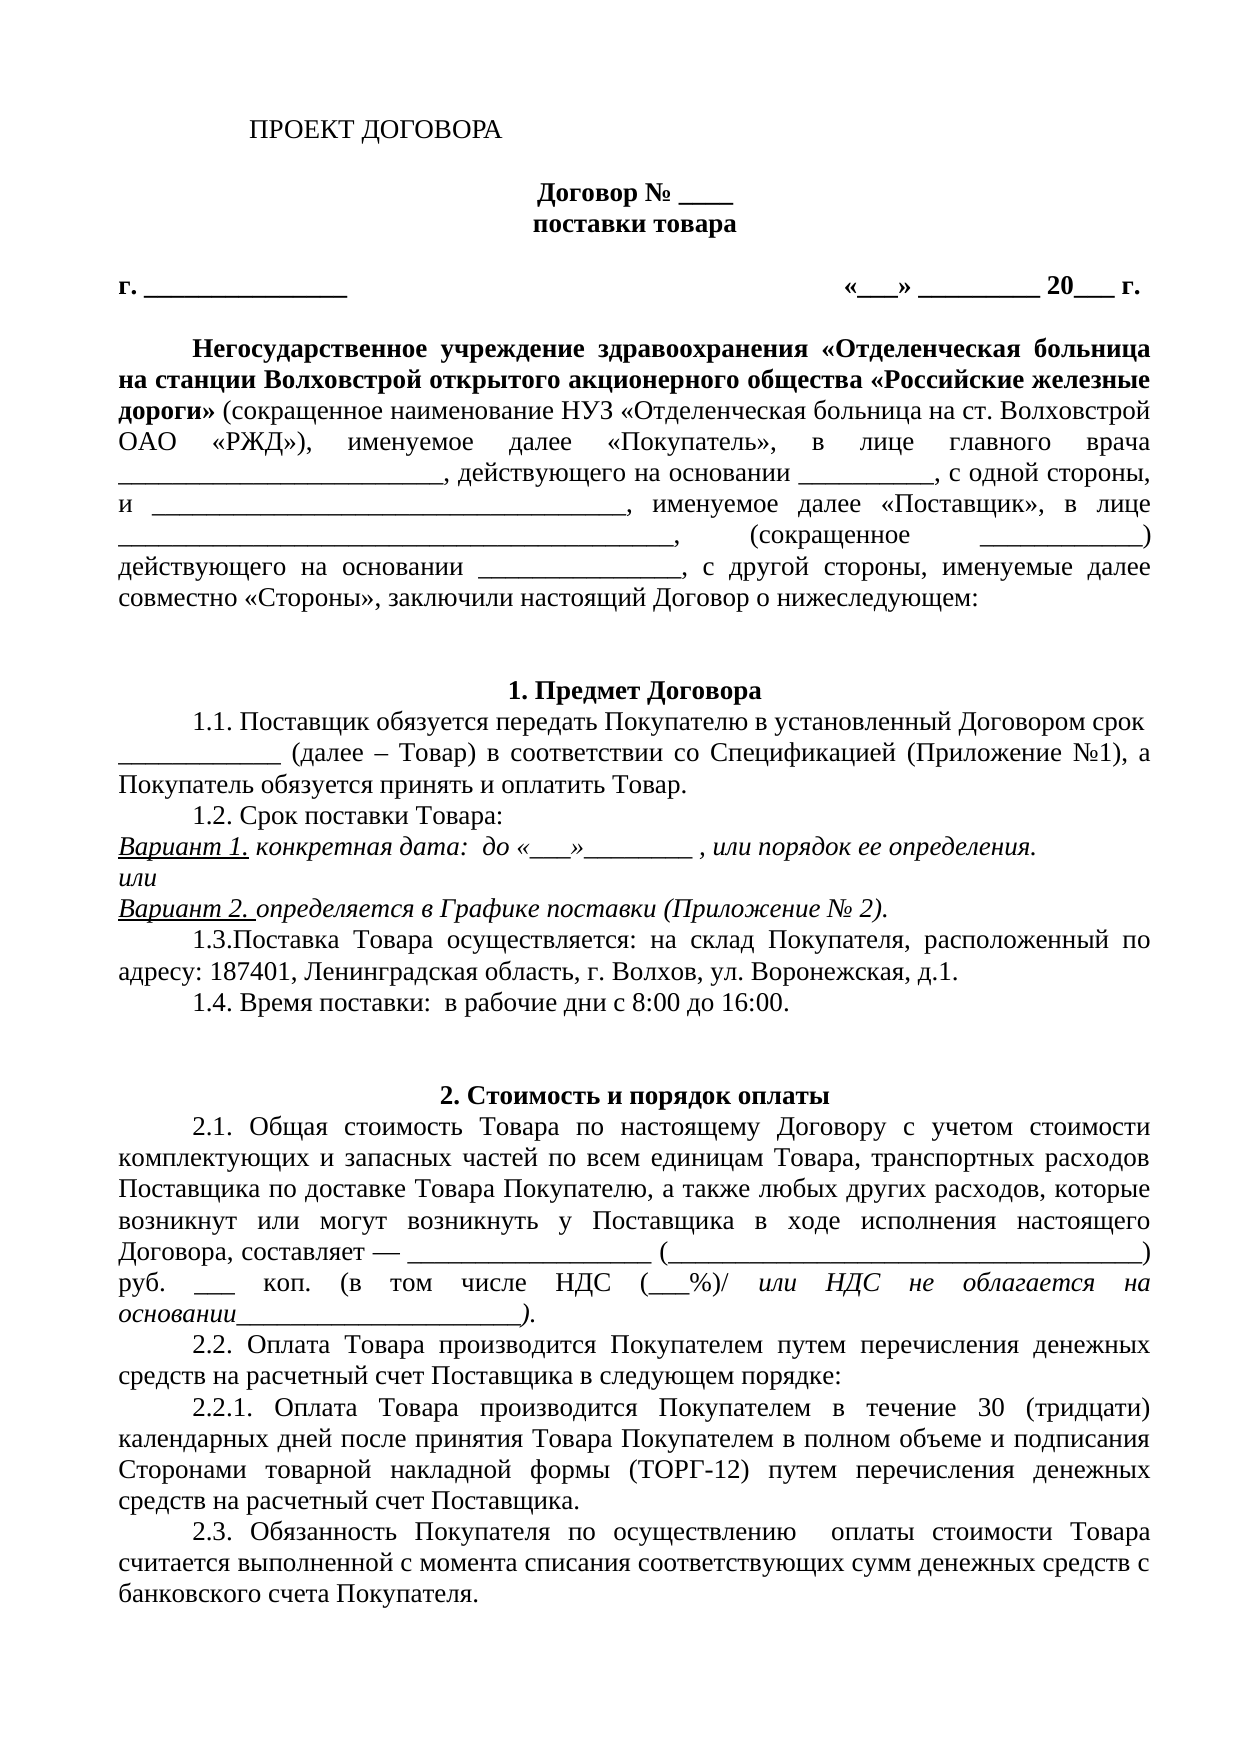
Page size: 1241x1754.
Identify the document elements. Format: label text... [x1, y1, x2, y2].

text 2.2.1. Оплата Товара производится Покупателем в течение 30 (тридцати) календарных дней после принятия Товара Покупателем в полном объеме и подписания Сторонами товарной накладной формы (ТОРГ-12) путем перечисления денежных средств на расчетный счет Поставщика. [118, 1391, 1152, 1515]
text 2.2. Оплата Товара производится Покупателем путем перечисления денежных средств на расчетный счет Поставщика в следующем порядке: [118, 1328, 1152, 1391]
text Вариант 2. определяется в Графике поставки (Приложение № 2). [118, 892, 1152, 923]
text г. _______________ «___» _________ 20___ г. [118, 269, 1152, 301]
text 1.4. Время поставки: в рабочие дни с 8:00 до 16:00. [118, 986, 1152, 1017]
text Договор № ____ [118, 176, 1152, 207]
text поставки товара [118, 207, 1152, 238]
text 2. Стоимость и порядок оплаты [118, 1079, 1152, 1110]
title ПРОЕКТ ДОГОВОРА [118, 111, 1152, 145]
text Негосударственное учреждение здравоохранения «Отделенческая больница на станции Волховстрой открытого акционерного общества «Российские железные дороги» (сокращенное наименование НУЗ «Отделенческая больница на ст. Волховстрой ОАО «РЖД»), именуемое далее «Покупатель», в лице главного врача ________________________, действующего на основании __________, с одной стороны, и ___________________________________, именуемое далее «Поставщик», в лице _________________________________________, (сокращенное ____________) действующего на основании _______________, с другой стороны, именуемые далее совместно «Стороны», заключили настоящий Договор о нижеследующем: [118, 332, 1152, 612]
text или [118, 861, 1152, 892]
text 1.3.Поставка Товара осуществляется: на склад Покупателя, расположенный по адресу: 187401, Ленинградская область, г. Волхов, ул. Воронежская, д.1. [118, 923, 1152, 986]
text ____________ (далее – Товар) в соответствии со Спецификацией (Приложение №1), а Покупатель обязуется принять и оплатить Товар. [118, 737, 1152, 799]
text 2.1. Общая стоимость Товара по настоящему Договору с учетом стоимости комплектующих и запасных частей по всем единицам Товара, транспортных расходов Поставщика по доставке Товара Покупателю, а также любых других расходов, которые возникнут или могут возникнуть у Поставщика в ходе исполнения настоящего Договора, составляет — __________________ (___________________________________) руб. ___ коп. (в том числе НДС (___%)/ или НДС не облагается на основании_____________________). [118, 1110, 1152, 1328]
text Вариант 1. конкретная дата: до «___»________ , или порядок ее определения. [118, 830, 1152, 861]
text 1.2. Срок поставки Товара: [118, 799, 1152, 830]
text 2.3. Обязанность Покупателя по осуществлению оплаты стоимости Товара считается выполненной с момента списания соответствующих сумм денежных средств с банковского счета Покупателя. [118, 1515, 1152, 1609]
text 1.1. Поставщик обязуется передать Покупателю в установленный Договором срок [118, 705, 1152, 737]
text 1. Предмет Договора [118, 674, 1152, 705]
